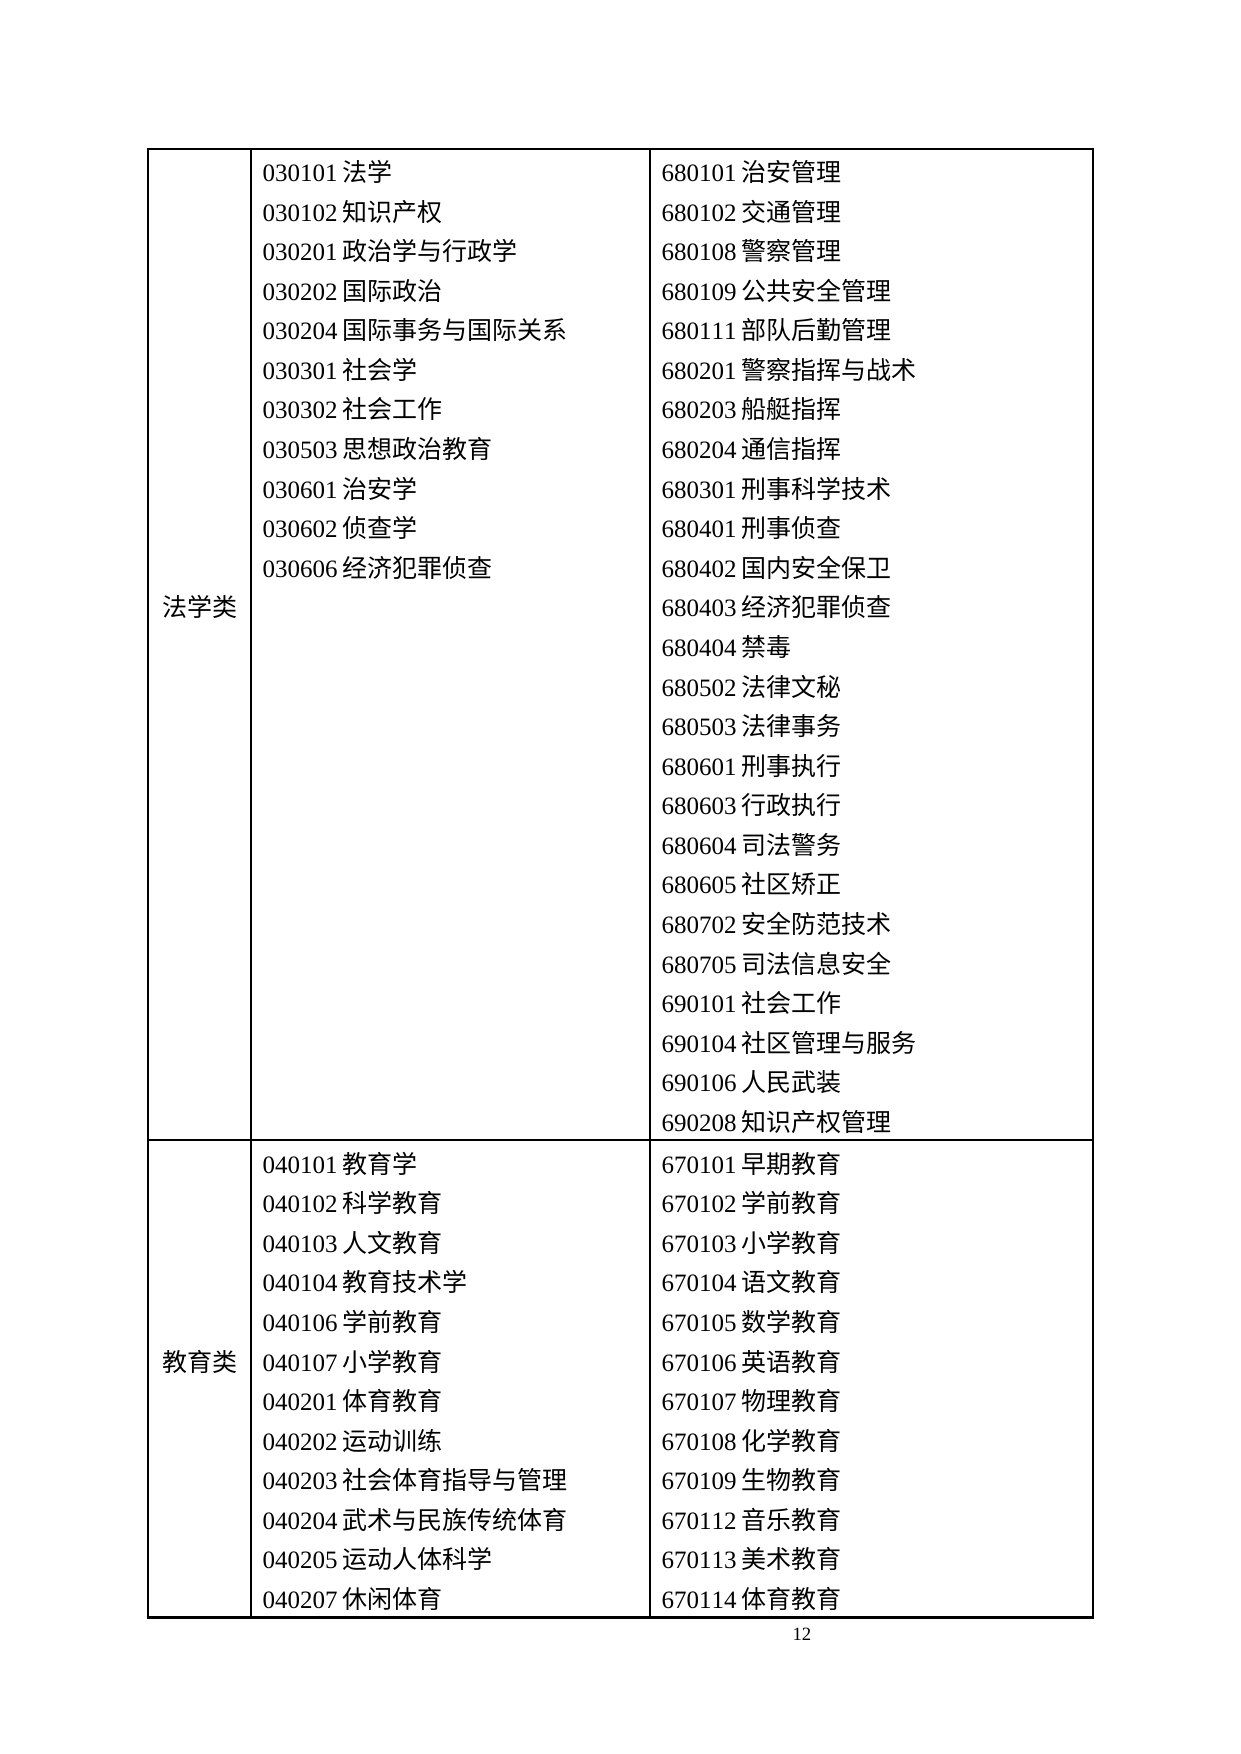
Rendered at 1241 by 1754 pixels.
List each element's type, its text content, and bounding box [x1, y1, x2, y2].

table_cell 法学类 [149, 150, 250, 1139]
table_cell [651, 1141, 1092, 1616]
table_cell 教育类 教育类 [149, 1141, 250, 1616]
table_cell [252, 1141, 649, 1616]
table_cell 680101治安管理 680102交通管理 680108警察管理 680109公共安全管理 680111部队后勤管理 680201警察指挥与战术 680203船艇指挥 680204通信指挥 680301刑事科学技术 680401刑事侦查 680402国内安全保卫 680403经济犯罪侦查 680404禁毒 680502法律文秘 680503法律事务 680601刑事执行 680603行政执行 680604司法警务 680605社区矫正 680702安全防范技术 680705司法信息安全 690101社会工作 690104社区管理与服务 690106人民武装 690208知识产权管理 [651, 150, 1092, 1139]
table_cell 030101法学 030102知识产权 030201政治学与行政学 030202国际政治 030204国际事务与国际关系 030301社会学 030302社会工作 030503思想政治教育 030601治安学 030602侦查学 030606经济犯罪侦查 [252, 150, 649, 1139]
